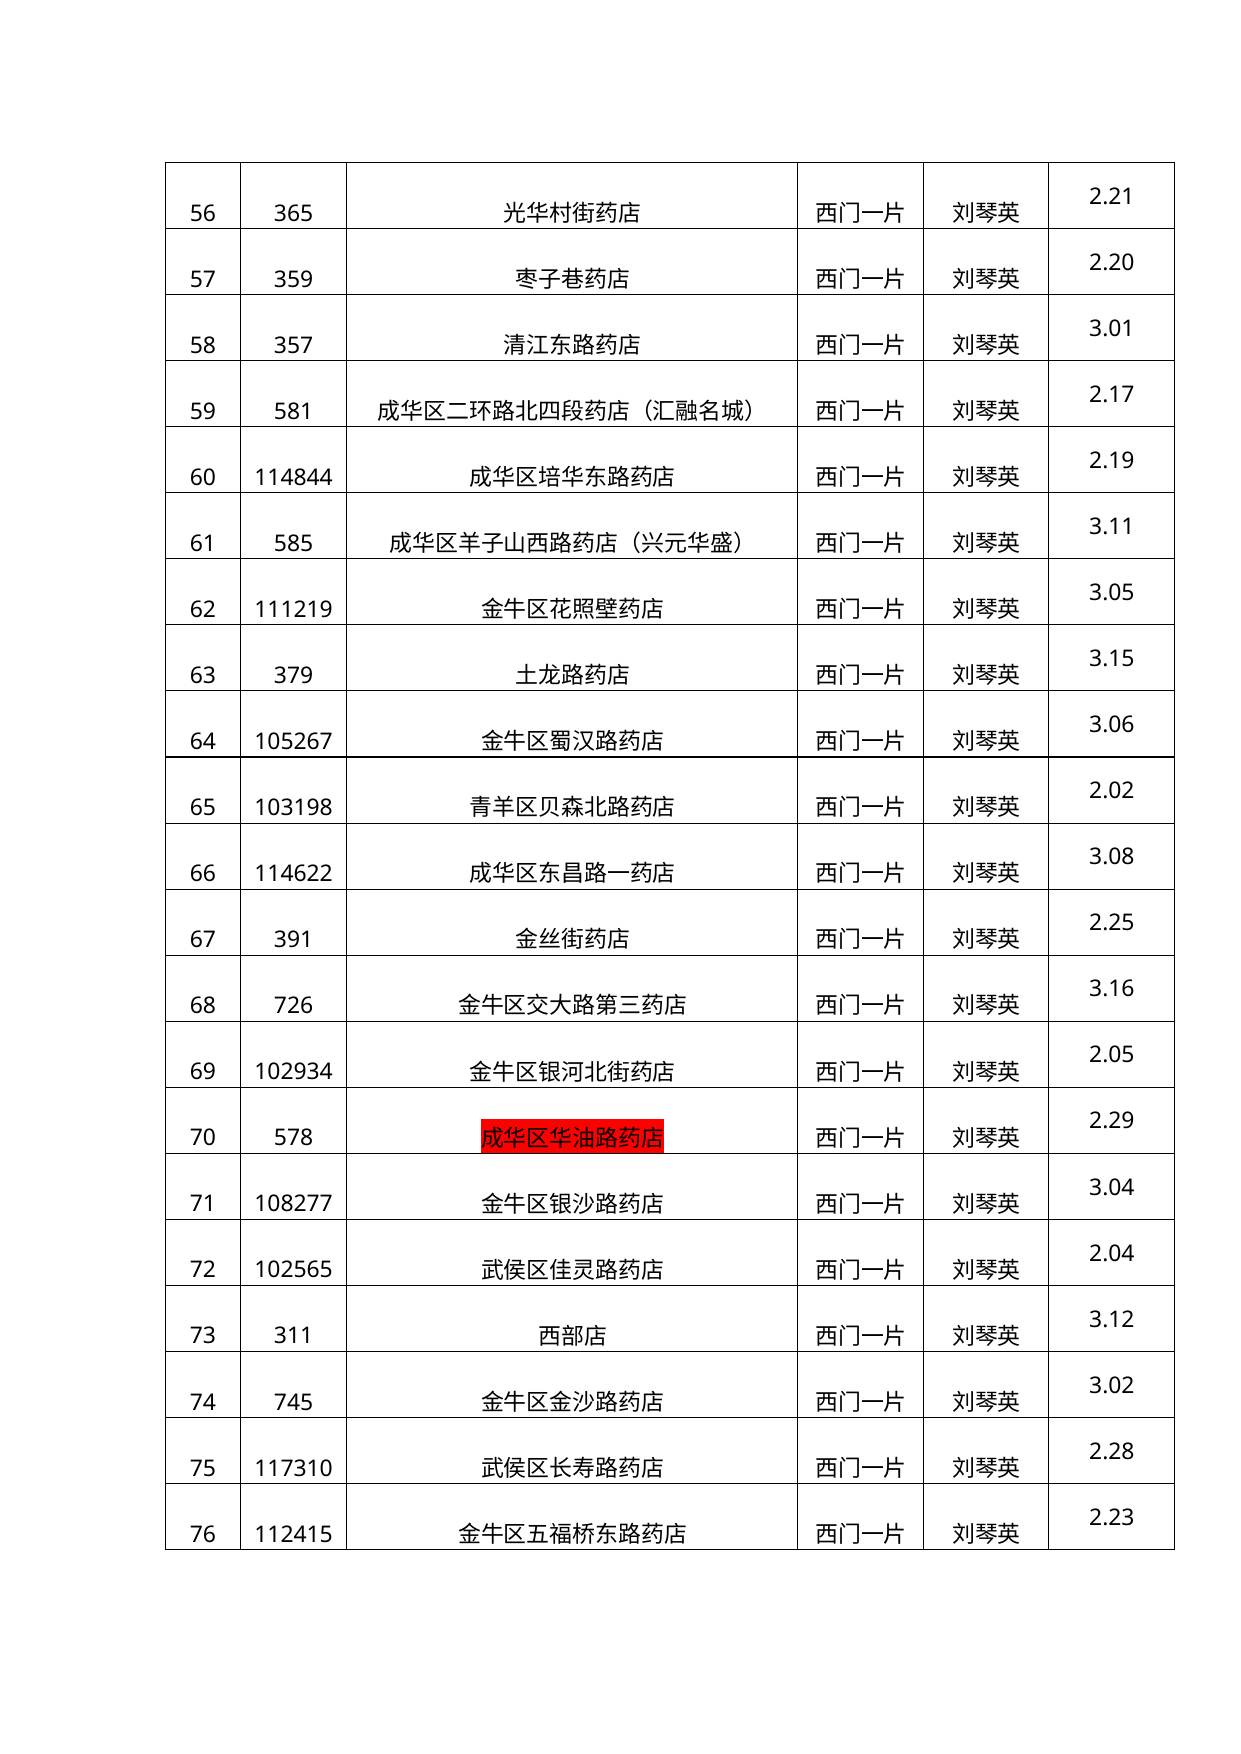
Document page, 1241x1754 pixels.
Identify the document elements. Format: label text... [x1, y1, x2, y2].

table_cell 2.23 [1049, 1484, 1174, 1549]
table_cell 111219 [241, 559, 346, 624]
table_cell 西门一片 [798, 956, 923, 1021]
table_cell 71 [166, 1154, 240, 1219]
table_cell 114622 [241, 824, 346, 888]
table_cell 2.02 [1049, 758, 1174, 822]
table_cell 3.05 [1049, 559, 1174, 624]
table_cell 刘琴英 [924, 1220, 1048, 1285]
table_cell 2.28 [1049, 1418, 1174, 1483]
table_cell 68 [166, 956, 240, 1021]
table_cell 357 [241, 295, 346, 360]
table_cell 3.15 [1049, 625, 1174, 690]
table_cell 金牛区五福桥东路药店 [347, 1484, 797, 1549]
table_cell 武侯区长寿路药店 [347, 1418, 797, 1483]
table_cell 102934 [241, 1022, 346, 1087]
table_cell 3.11 [1049, 493, 1174, 558]
table_cell 745 [241, 1352, 346, 1417]
table_cell 成华区二环路北四段药店（汇融名城） [347, 361, 797, 426]
table_cell 65 [166, 758, 240, 822]
table_cell 2.25 [1049, 890, 1174, 954]
table_cell 3.12 [1049, 1286, 1174, 1351]
table_cell 3.02 [1049, 1352, 1174, 1417]
table_cell 金牛区金沙路药店 [347, 1352, 797, 1417]
table_cell 66 [166, 824, 240, 888]
table_cell 金牛区花照壁药店 [347, 559, 797, 624]
table_cell 3.08 [1049, 824, 1174, 888]
table_cell 58 [166, 295, 240, 360]
table_cell 刘琴英 [924, 691, 1048, 756]
table_cell 刘琴英 [924, 758, 1048, 822]
table_cell 刘琴英 [924, 1286, 1048, 1351]
table_cell 刘琴英 [924, 493, 1048, 558]
table_cell 刘琴英 [924, 427, 1048, 492]
table_cell 2.29 [1049, 1088, 1174, 1153]
table_cell 2.17 [1049, 361, 1174, 426]
table_cell 西门一片 [798, 1022, 923, 1087]
table_cell 3.01 [1049, 295, 1174, 360]
table_cell 102565 [241, 1220, 346, 1285]
table_cell 成华区培华东路药店 [347, 427, 797, 492]
table_cell 金丝街药店 [347, 890, 797, 954]
table_cell 64 [166, 691, 240, 756]
table_cell 75 [166, 1418, 240, 1483]
table_cell 西门一片 [798, 559, 923, 624]
table_cell 61 [166, 493, 240, 558]
table_cell 枣子巷药店 [347, 229, 797, 294]
table_cell 105267 [241, 691, 346, 756]
table_cell 72 [166, 1220, 240, 1285]
table_cell 西门一片 [798, 427, 923, 492]
table_cell 西门一片 [798, 625, 923, 690]
table_cell 379 [241, 625, 346, 690]
table_cell 西门一片 [798, 1286, 923, 1351]
table_cell 391 [241, 890, 346, 954]
table_cell 金牛区交大路第三药店 [347, 956, 797, 1021]
table_cell 2.19 [1049, 427, 1174, 492]
table_cell 金牛区蜀汉路药店 [347, 691, 797, 756]
table_cell 112415 [241, 1484, 346, 1549]
table_cell 108277 [241, 1154, 346, 1219]
table_cell 成华区华油路药店 [347, 1088, 797, 1153]
table_cell 西门一片 [798, 1352, 923, 1417]
table_cell 578 [241, 1088, 346, 1153]
table_cell 西门一片 [798, 1418, 923, 1483]
table_cell 西部店 [347, 1286, 797, 1351]
table_cell 365 [241, 163, 346, 228]
table_cell 青羊区贝森北路药店 [347, 758, 797, 822]
table_cell 2.20 [1049, 229, 1174, 294]
table_cell 2.04 [1049, 1220, 1174, 1285]
table_cell 刘琴英 [924, 295, 1048, 360]
table_cell 63 [166, 625, 240, 690]
table_cell 刘琴英 [924, 625, 1048, 690]
table_cell 2.05 [1049, 1022, 1174, 1087]
table_cell 刘琴英 [924, 559, 1048, 624]
table_cell 金牛区银沙路药店 [347, 1154, 797, 1219]
table_cell 3.04 [1049, 1154, 1174, 1219]
table_cell 726 [241, 956, 346, 1021]
table_cell 3.06 [1049, 691, 1174, 756]
table_cell 清江东路药店 [347, 295, 797, 360]
table_cell 刘琴英 [924, 163, 1048, 228]
table_cell 西门一片 [798, 1484, 923, 1549]
table_cell 刘琴英 [924, 1484, 1048, 1549]
table_cell 西门一片 [798, 691, 923, 756]
table_cell 2.21 [1049, 163, 1174, 228]
table_cell 刘琴英 [924, 956, 1048, 1021]
table_cell 3.16 [1049, 956, 1174, 1021]
table_cell 62 [166, 559, 240, 624]
table_cell 59 [166, 361, 240, 426]
table_cell 西门一片 [798, 1220, 923, 1285]
table_cell 69 [166, 1022, 240, 1087]
table_cell 117310 [241, 1418, 346, 1483]
table_cell 西门一片 [798, 295, 923, 360]
table_cell 土龙路药店 [347, 625, 797, 690]
table_cell 光华村街药店 [347, 163, 797, 228]
table_cell 刘琴英 [924, 1154, 1048, 1219]
table_cell 刘琴英 [924, 1088, 1048, 1153]
table_cell 67 [166, 890, 240, 954]
table_cell 74 [166, 1352, 240, 1417]
table_cell 56 [166, 163, 240, 228]
table_cell 武侯区佳灵路药店 [347, 1220, 797, 1285]
table_cell 73 [166, 1286, 240, 1351]
table_cell 114844 [241, 427, 346, 492]
table_cell 西门一片 [798, 1154, 923, 1219]
table_cell 西门一片 [798, 824, 923, 888]
table_cell 成华区东昌路一药店 [347, 824, 797, 888]
table_cell 刘琴英 [924, 1352, 1048, 1417]
table_cell 西门一片 [798, 163, 923, 228]
table_cell 刘琴英 [924, 824, 1048, 888]
table_cell 西门一片 [798, 1088, 923, 1153]
table_cell 76 [166, 1484, 240, 1549]
table_cell 西门一片 [798, 758, 923, 822]
table_cell 刘琴英 [924, 1022, 1048, 1087]
table_cell 103198 [241, 758, 346, 822]
table_cell 西门一片 [798, 493, 923, 558]
table_cell 西门一片 [798, 890, 923, 954]
table_cell 刘琴英 [924, 229, 1048, 294]
table_cell 刘琴英 [924, 890, 1048, 954]
table_cell 金牛区银河北街药店 [347, 1022, 797, 1087]
table_cell 70 [166, 1088, 240, 1153]
table_cell 311 [241, 1286, 346, 1351]
table_cell 585 [241, 493, 346, 558]
table_cell 成华区羊子山西路药店（兴元华盛） [347, 493, 797, 558]
table_cell 西门一片 [798, 361, 923, 426]
table_cell 刘琴英 [924, 1418, 1048, 1483]
table_cell 57 [166, 229, 240, 294]
table_cell 西门一片 [798, 229, 923, 294]
table_cell 581 [241, 361, 346, 426]
table_cell 刘琴英 [924, 361, 1048, 426]
table_cell 359 [241, 229, 346, 294]
table_cell 60 [166, 427, 240, 492]
